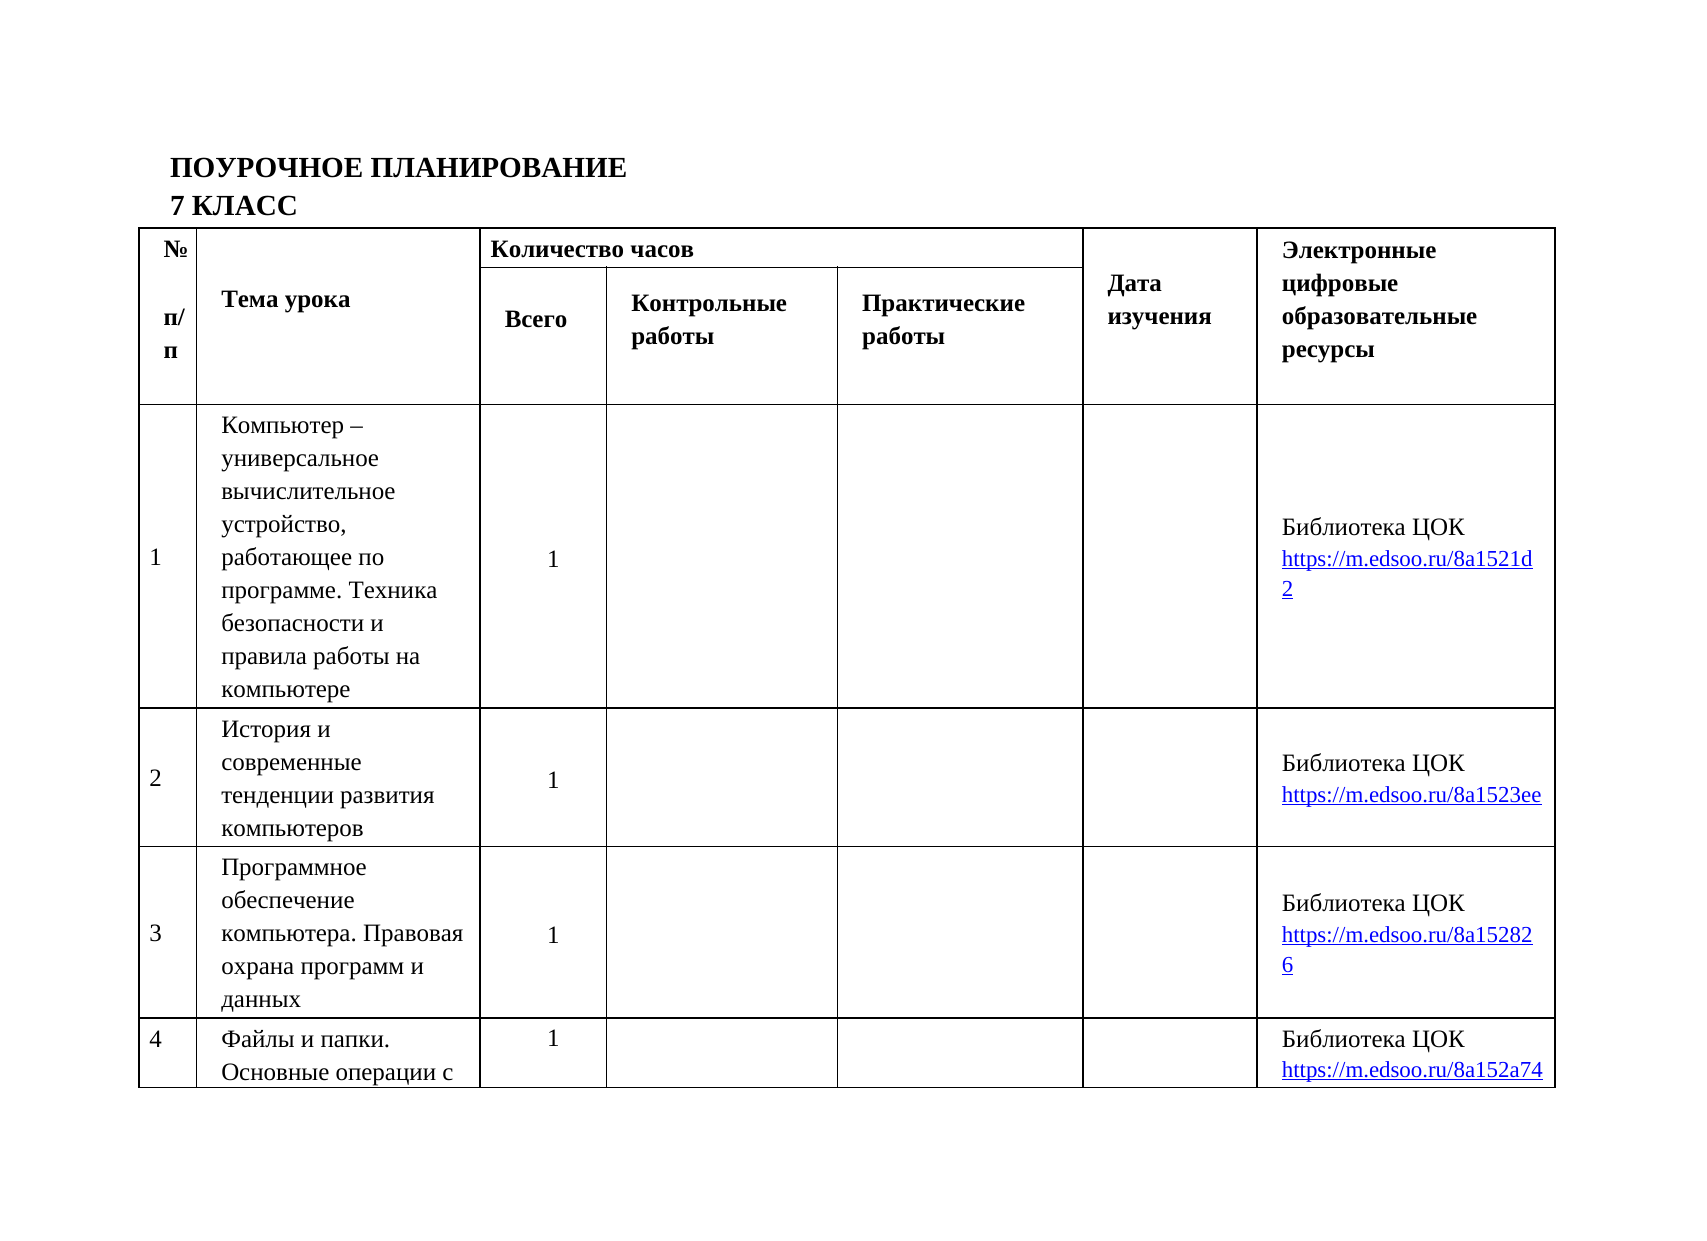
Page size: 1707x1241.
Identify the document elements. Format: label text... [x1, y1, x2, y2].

table_cell Библиотека ЦОК https://m.edsoo.ru/8a1523ee [1258, 709, 1554, 846]
table_cell [607, 1019, 837, 1087]
table_header Количество часов [481, 229, 1082, 266]
table_cell [1084, 709, 1256, 846]
table_cell [838, 405, 1082, 707]
table_cell Компьютер – универсальное вычислительное устройство, работающее по программе. Техника безопасности и правила работы на компьютере [197, 405, 479, 707]
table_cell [197, 1019, 479, 1087]
table_cell [607, 405, 837, 707]
table_cell Контрольные работы [607, 268, 837, 403]
table_cell 1 [481, 847, 606, 1017]
table_cell 3 [140, 847, 196, 1017]
table_cell [607, 709, 837, 846]
table_cell Практические работы [838, 268, 1082, 403]
table_cell 1 [140, 405, 196, 707]
table_header Тема урока [197, 229, 479, 403]
table_header Электронные цифровые образовательные ресурсы [1258, 229, 1554, 403]
table_cell Программное обеспечение компьютера. Правовая охрана программ и данных [197, 847, 479, 1017]
table_cell [1084, 405, 1256, 707]
table_cell 1 [481, 1019, 606, 1087]
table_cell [1258, 1019, 1554, 1087]
table_cell 1 [481, 405, 606, 707]
table_cell 4 [140, 1019, 196, 1087]
table_header Дата изучения [1084, 229, 1256, 403]
text ПОУРОЧНОЕ ПЛАНИРОВАНИЕ [162, 150, 1557, 183]
table_cell [838, 1019, 1082, 1087]
table_cell [1084, 847, 1256, 1017]
table_cell [838, 709, 1082, 846]
table_cell Библиотека ЦОК https://m.edsoo.ru/8a152826 [1258, 847, 1554, 1017]
table_cell Библиотека ЦОК https://m.edsoo.ru/8a1521d2 [1258, 405, 1554, 707]
table_cell 1 [481, 709, 606, 846]
table_cell [838, 847, 1082, 1017]
table_cell [1084, 1019, 1256, 1087]
table_cell [607, 847, 837, 1017]
table_cell Всего [481, 268, 606, 403]
table_header № п/п [140, 229, 196, 403]
table_cell История и современные тенденции развития компьютеров [197, 709, 479, 846]
text 7 КЛАСС [162, 188, 1557, 222]
table_cell 2 [140, 709, 196, 846]
